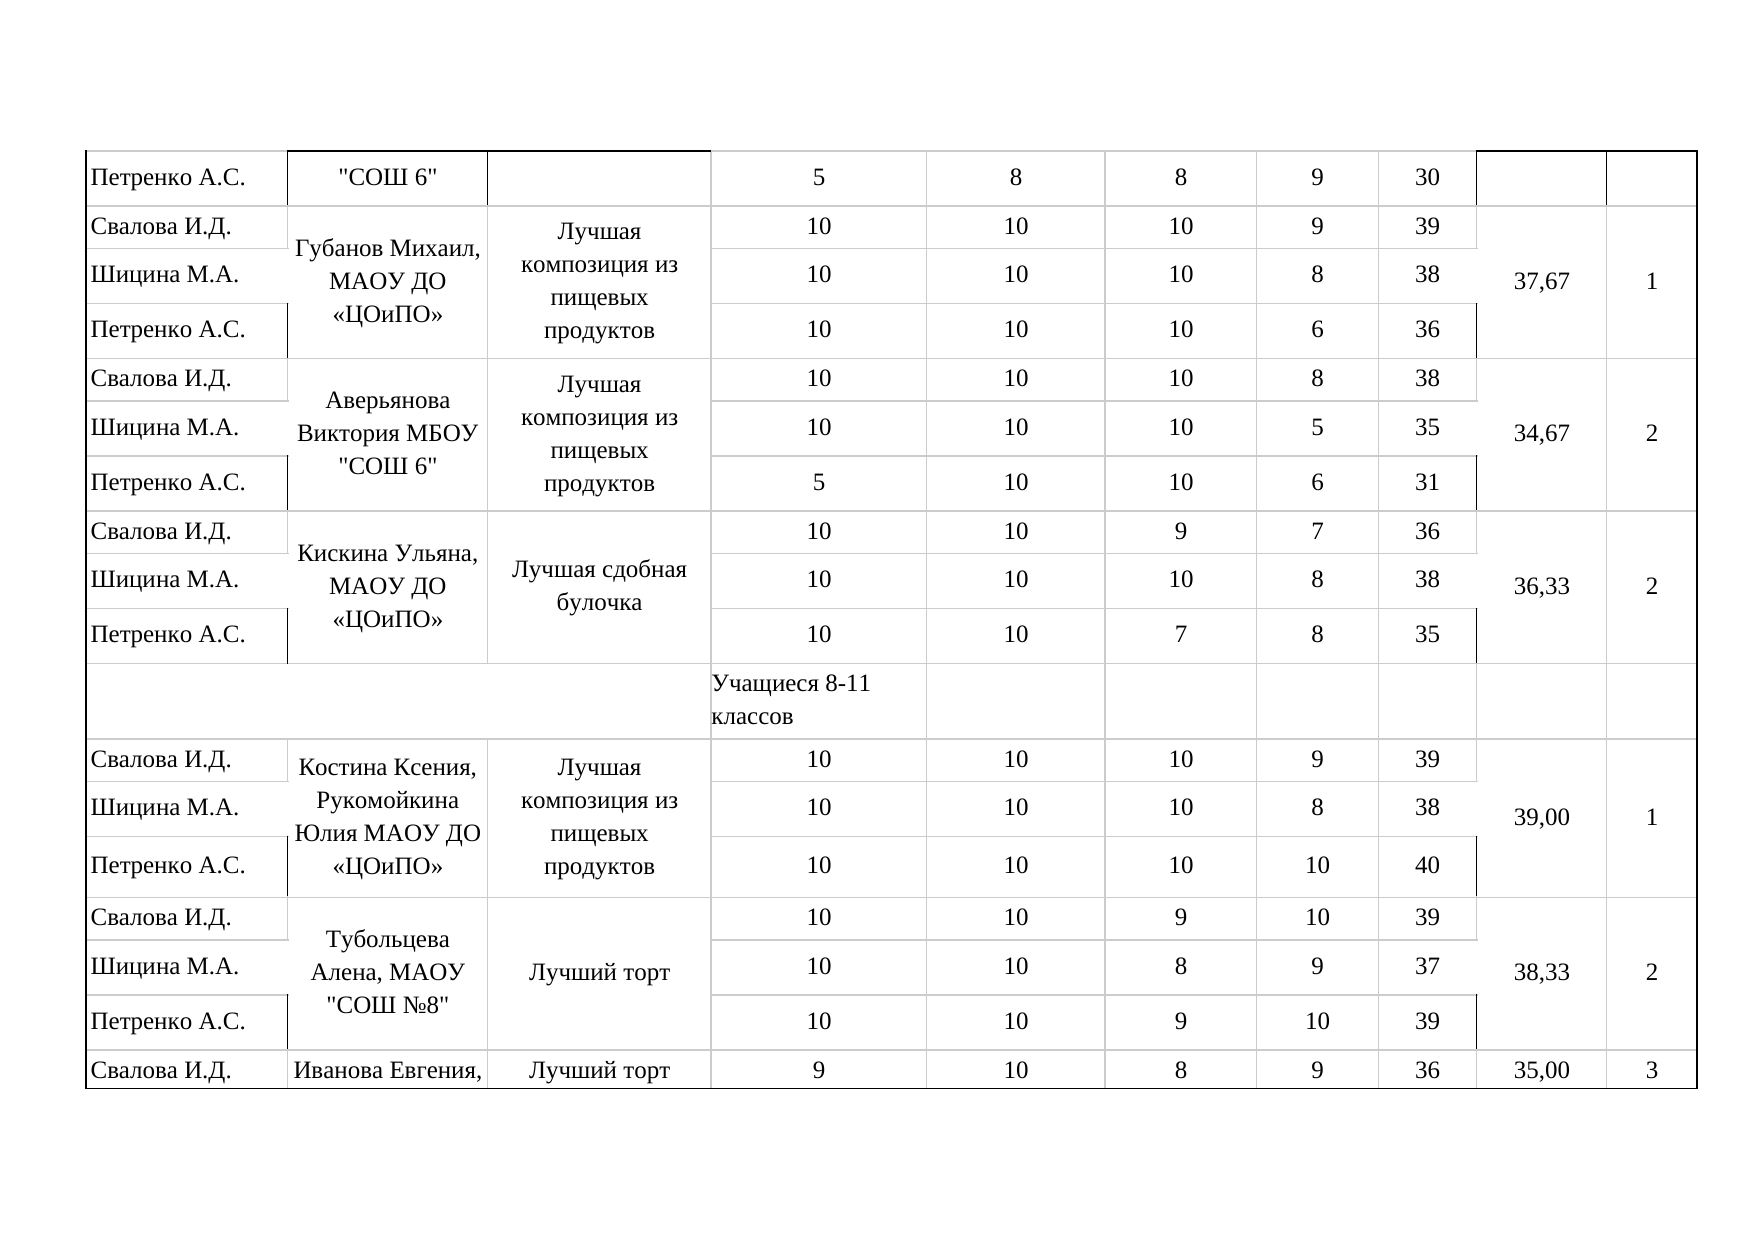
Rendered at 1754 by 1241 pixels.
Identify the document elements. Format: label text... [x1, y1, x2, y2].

table_cell 9 [1257, 941, 1378, 994]
table_cell 10 [1106, 402, 1256, 455]
table_cell 8 [1257, 782, 1378, 836]
table_cell 38 [1379, 782, 1477, 836]
table_cell Тубольцева Алена, МАОУ "СОШ №8" [288, 898, 487, 1049]
table_cell 34,67 [1477, 359, 1606, 510]
table_cell Шицина М.А. [87, 554, 288, 607]
table_cell 10 [712, 402, 926, 455]
table_cell 6 [1257, 457, 1378, 510]
table_cell 36,33 [1477, 512, 1606, 662]
table_cell 10 [712, 249, 926, 302]
table_cell 35 [1379, 609, 1476, 662]
table_cell 10 [927, 837, 1104, 896]
table_cell Учащиеся 8-11 классов [712, 664, 926, 738]
table_cell 10 [712, 359, 926, 400]
table_cell Петренко А.С. [87, 996, 287, 1049]
table_cell Петренко А.С. [87, 457, 287, 510]
table_cell [1477, 664, 1606, 738]
table_cell 10 [1106, 457, 1256, 510]
table_cell 10 [712, 609, 926, 662]
table_cell 2 [1607, 898, 1696, 1049]
table_cell 10 [712, 898, 926, 939]
table_cell Свалова И.Д. [87, 740, 287, 781]
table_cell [288, 1051, 487, 1088]
table_cell Петренко А.С. [87, 609, 287, 662]
table_cell Лучший торт [488, 898, 710, 1049]
table_cell 39 [1379, 740, 1476, 781]
table_cell 1 [1607, 207, 1696, 357]
table_cell Лучший торт [488, 1051, 710, 1088]
table_cell 8 [1106, 1051, 1256, 1088]
table_cell 39 [1379, 996, 1476, 1049]
table_cell 38 [1379, 359, 1476, 400]
table_cell Шицина М.А. [87, 402, 288, 455]
table_cell 10 [712, 941, 926, 994]
table_cell 10 [1257, 898, 1378, 939]
table_cell Свалова И.Д. [87, 359, 287, 400]
table_cell 10 [927, 402, 1104, 455]
table_cell Свалова И.Д. [87, 1051, 287, 1088]
table_cell 9 [1257, 740, 1378, 781]
table_cell 10 [927, 996, 1104, 1049]
table_cell 10 [927, 207, 1104, 247]
table_cell 30 [1379, 152, 1476, 205]
table_cell 10 [927, 941, 1104, 994]
table_cell 35 [1379, 402, 1477, 455]
table_cell 2 [1607, 512, 1696, 662]
table_cell Шицина М.А. [87, 249, 288, 302]
table_cell 5 [712, 152, 926, 205]
table_cell 10 [927, 512, 1104, 552]
table_cell 40 [1379, 837, 1476, 896]
table_cell 35,00 [1477, 1051, 1606, 1088]
table_cell 7 [1257, 512, 1378, 552]
table_cell Свалова И.Д. [87, 898, 287, 939]
table_cell Лучшая композиция из пищевых продуктов [488, 359, 710, 510]
table_cell 8 [1106, 941, 1256, 994]
table_cell [1607, 664, 1696, 738]
table_cell 10 [927, 782, 1104, 836]
table_cell 10 [712, 304, 926, 357]
table_cell 37,67 [1477, 207, 1606, 357]
table_cell Кискина Ульяна, МАОУ ДО «ЦОиПО» [288, 512, 487, 662]
table_cell 10 [712, 782, 926, 836]
table_cell 38 [1379, 554, 1477, 607]
table_cell [927, 664, 1104, 738]
table_cell Лучшая композиция из пищевых продуктов [488, 207, 710, 357]
table_cell 37 [1379, 941, 1477, 994]
table_cell 9 [1257, 1051, 1378, 1088]
table_cell 10 [1106, 554, 1256, 607]
table_cell 36 [1379, 304, 1476, 357]
table_cell [1106, 664, 1256, 738]
table_cell 9 [1106, 996, 1256, 1049]
table_cell 8 [927, 152, 1104, 205]
table_cell 6 [1257, 304, 1378, 357]
table_cell Свалова И.Д. [87, 207, 287, 247]
table_cell Губанов Михаил, МАОУ ДО «ЦОиПО» [288, 207, 487, 357]
table_cell 36 [1379, 512, 1476, 552]
table_cell 1 [1607, 740, 1696, 896]
table_cell 10 [712, 740, 926, 781]
table_cell 3 [1607, 1051, 1696, 1088]
table_cell 10 [927, 609, 1104, 662]
table_cell 9 [1106, 512, 1256, 552]
table_cell 10 [1106, 837, 1256, 896]
table_cell 10 [712, 512, 926, 552]
table_cell 10 [927, 249, 1104, 302]
table_cell 38 [1379, 249, 1477, 302]
table_cell 36 [1379, 1051, 1476, 1088]
table_cell 10 [712, 554, 926, 607]
table_cell 10 [927, 457, 1104, 510]
table_cell 10 [1106, 207, 1256, 247]
table_cell 10 [1106, 740, 1256, 781]
table_cell 38,33 [1477, 898, 1606, 1049]
table_cell [87, 664, 710, 738]
table_cell Шицина М.А. [87, 782, 288, 836]
table_cell Лучшая сдобная булочка [488, 512, 710, 662]
table_cell 10 [927, 1051, 1104, 1088]
table_cell 39,00 [1477, 740, 1606, 896]
table_cell Аверьянова Виктория МБОУ "СОШ 6" [288, 359, 487, 510]
table_cell Шицина М.А. [87, 941, 288, 994]
table_cell 10 [927, 898, 1104, 939]
table_cell 10 [1106, 359, 1256, 400]
table_cell [1379, 664, 1476, 738]
table_cell 10 [712, 837, 926, 896]
table_cell 8 [1257, 554, 1378, 607]
table_cell 10 [1257, 996, 1378, 1049]
table_cell [1257, 664, 1378, 738]
table_cell 5 [712, 457, 926, 510]
table_cell 10 [1106, 249, 1256, 302]
table_cell 10 [1257, 837, 1378, 896]
table_cell 9 [1257, 207, 1378, 247]
table_cell 10 [712, 207, 926, 247]
table_cell 10 [1106, 782, 1256, 836]
table_cell Свалова И.Д. [87, 512, 287, 552]
table_cell 31 [1379, 457, 1476, 510]
table_cell 10 [927, 304, 1104, 357]
table_cell 10 [927, 554, 1104, 607]
table_cell 10 [927, 740, 1104, 781]
table_cell 39 [1379, 898, 1476, 939]
table_cell 10 [927, 359, 1104, 400]
table_cell 8 [1257, 249, 1378, 302]
table_cell 2 [1607, 359, 1696, 510]
table_cell 39 [1379, 207, 1476, 247]
table_cell 10 [1106, 304, 1256, 357]
table_cell 5 [1257, 402, 1378, 455]
table_cell 8 [1106, 152, 1256, 205]
table_cell Костина Ксения, Рукомойкина Юлия МАОУ ДО «ЦОиПО» [288, 740, 487, 896]
table_cell 10 [712, 996, 926, 1049]
table_cell Лучшая композиция из пищевых продуктов [488, 740, 710, 896]
table_cell Петренко А.С. [87, 152, 287, 205]
table_cell 8 [1257, 359, 1378, 400]
table_cell 9 [1106, 898, 1256, 939]
table_cell 9 [1257, 152, 1378, 205]
table_cell Петренко А.С. [87, 304, 287, 357]
table_cell Петренко А.С. [87, 837, 287, 896]
table_cell 8 [1257, 609, 1378, 662]
table_cell 7 [1106, 609, 1256, 662]
table_cell 9 [712, 1051, 926, 1088]
